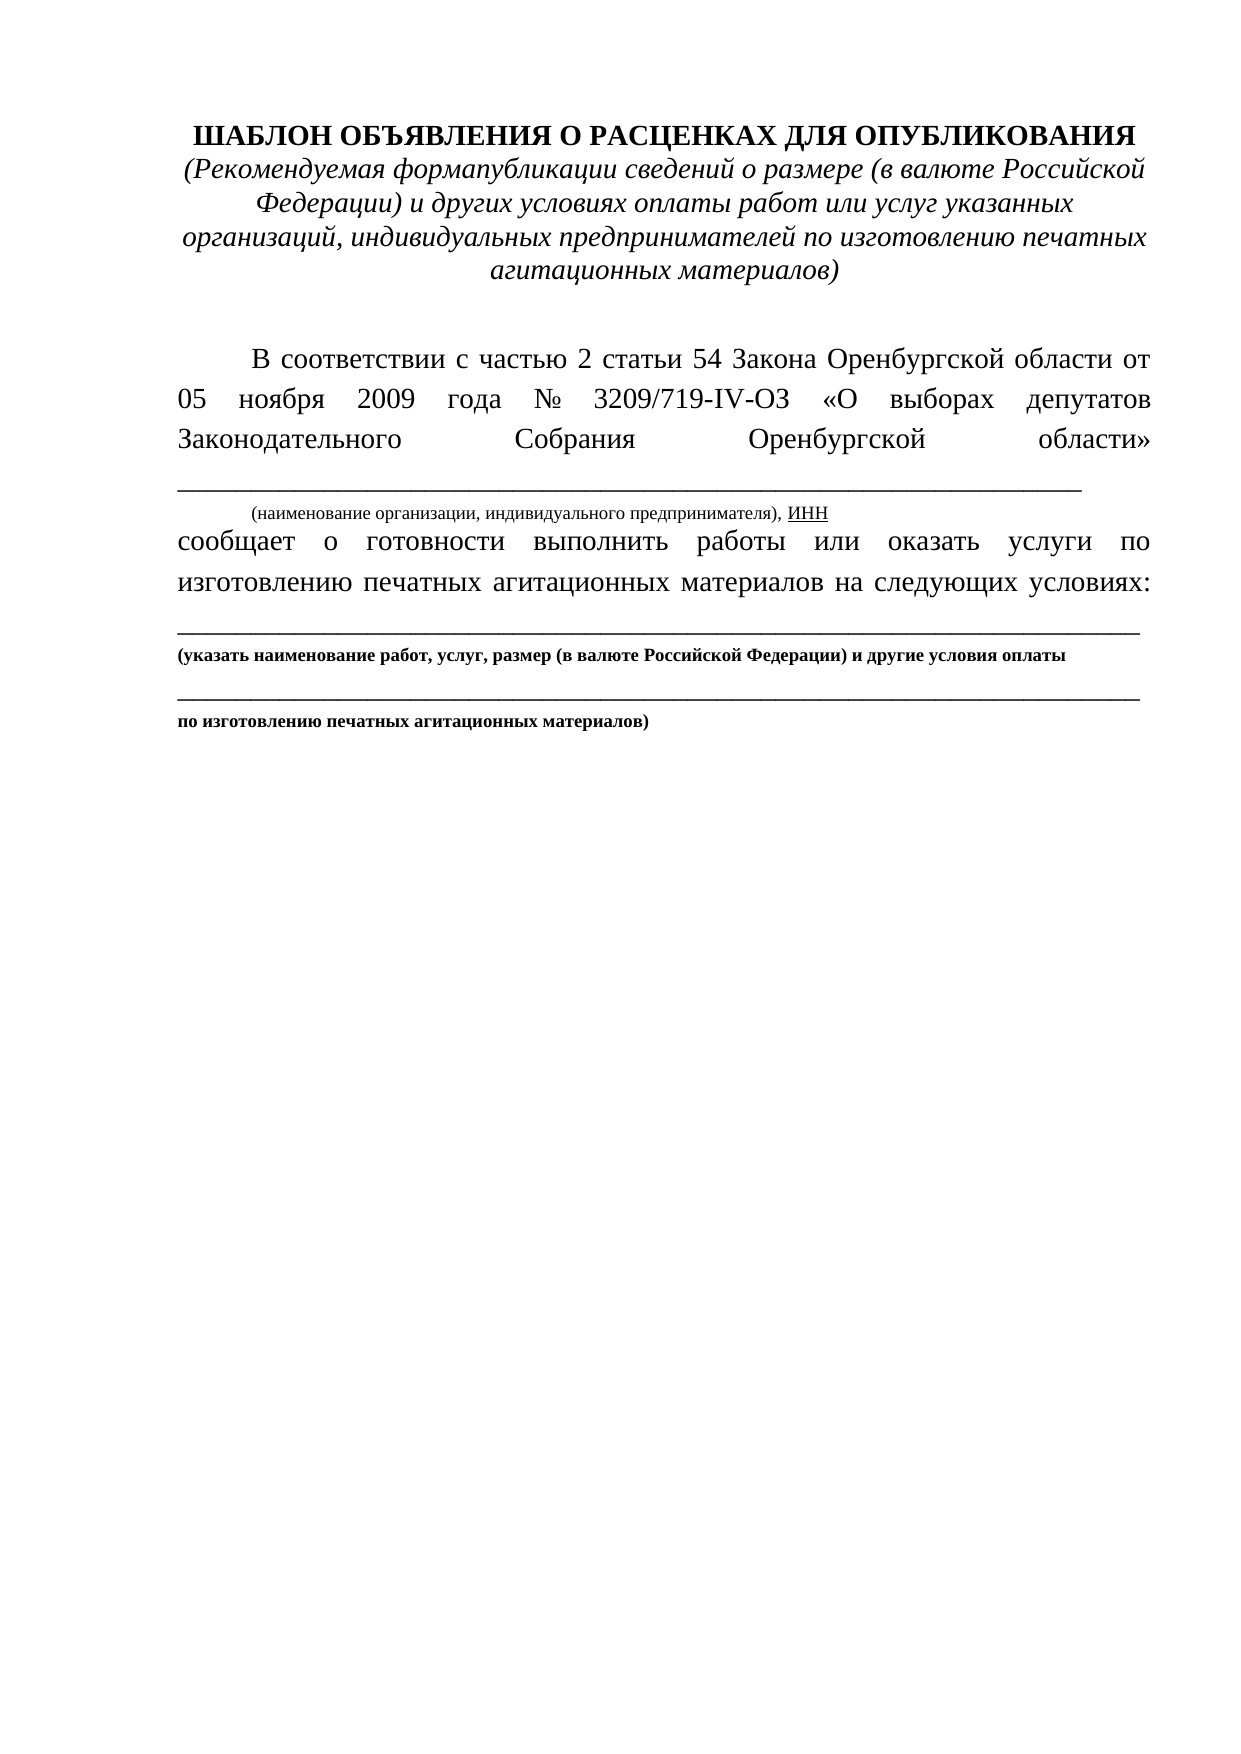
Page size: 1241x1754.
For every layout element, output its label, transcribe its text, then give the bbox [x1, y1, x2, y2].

text сообщает о готовности выполнить работы или оказать услуги по изготовлению печатных агитационных материалов на следующих условиях: __________________________________________________________________ [177, 523, 1152, 637]
text (Рекомендуемая формапубликации сведений о размере (в валюте Российской Федерации) и других условиях оплаты работ или услуг указанных организаций, индивидуальных предпринимателей по изготовлению печатных агитационных материалов) [177, 152, 1152, 286]
text (наименование организации, индивидуального предпринимателя), ИНН [177, 502, 1152, 523]
text __________________________________________________________________ [177, 670, 1152, 703]
text ШАБЛОН ОБЪЯВЛЕНИЯ О РАСЦЕНКАХ ДЛЯ ОПУБЛИКОВАНИЯ [177, 118, 1152, 152]
text по изготовлению печатных агитационных материалов) [177, 710, 1152, 732]
text (указать наименование работ, услуг, размер (в валюте Российской Федерации) и другие условия оплаты [177, 644, 1152, 666]
text В соответствии с частью 2 статьи 54 Закона Оренбургской области от 05 ноября 2009 года № 3209/719-IV-ОЗ «О выборах депутатов Законодательного Собрания Оренбургской области» ______________________________________________________________ [177, 341, 1152, 495]
